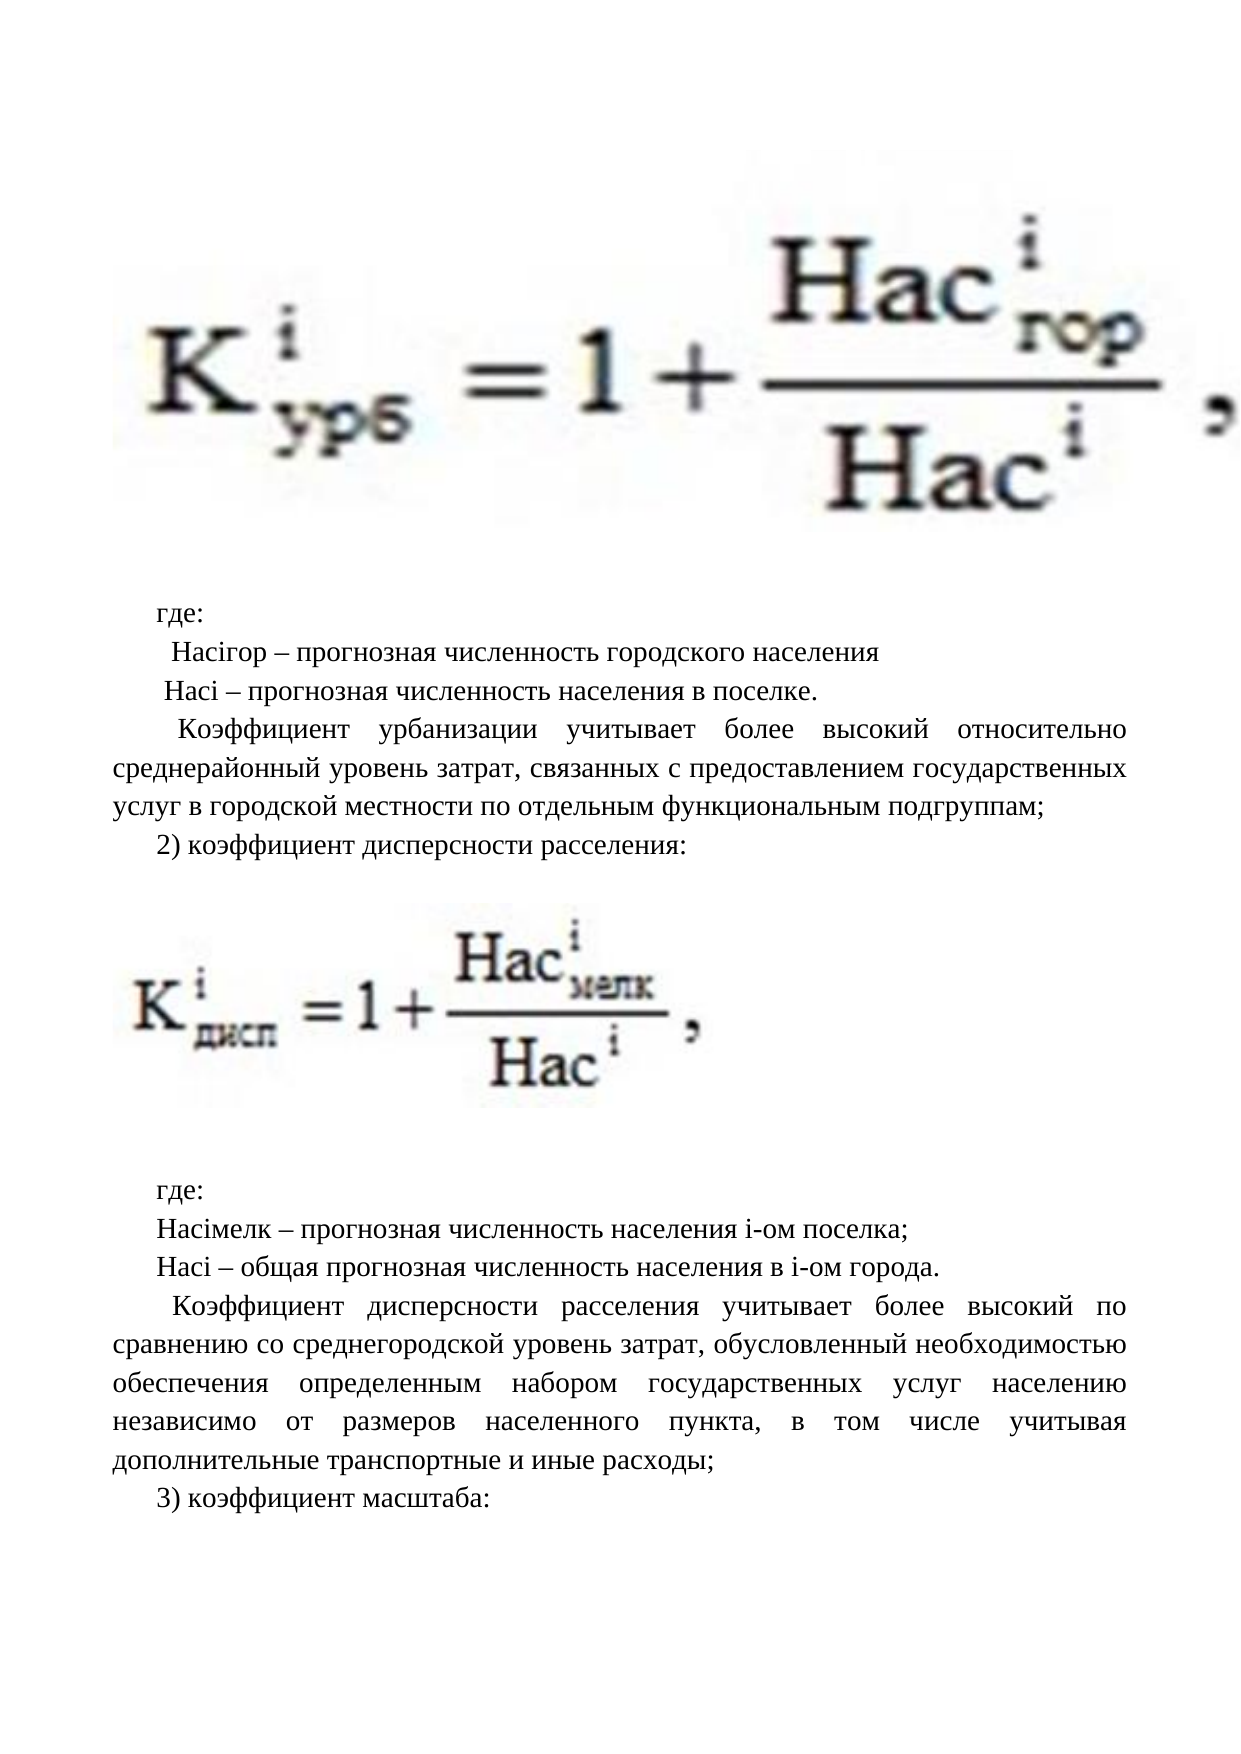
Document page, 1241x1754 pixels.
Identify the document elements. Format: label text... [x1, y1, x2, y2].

picture [112, 903, 730, 1108]
picture [112, 150, 1241, 532]
text Насi – общая прогнозная численность населения в i-ом города. [112, 1249, 1128, 1283]
text Коэффициент урбанизации учитывает более высокий относительно среднерайонный уровень затрат, связанных с предоставлением государственных услуг в городской местности по отдельным функциональным подгруппам; [112, 711, 1128, 822]
text где: [112, 596, 1128, 629]
text Коэффициент дисперсности расселения учитывает более высокий по сравнению со среднегородской уровень затрат, обусловленный необходимостью обеспечения определенным набором государственных услуг населению независимо от размеров населенного пункта, в том числе учитывая дополнительные транспортные и иные расходы; [112, 1288, 1128, 1476]
text 3) коэффициент масштаба: [112, 1481, 1128, 1514]
text где: [112, 1172, 1128, 1206]
text Насiмелк – прогнозная численность населения i-ом поселка; [112, 1211, 1128, 1244]
text 2) коэффициент дисперсности расселения: [112, 827, 1128, 860]
text Насiгор – прогнозная численность городского населения [112, 634, 1128, 668]
text Насi – прогнозная численность населения в поселке. [112, 673, 1128, 706]
